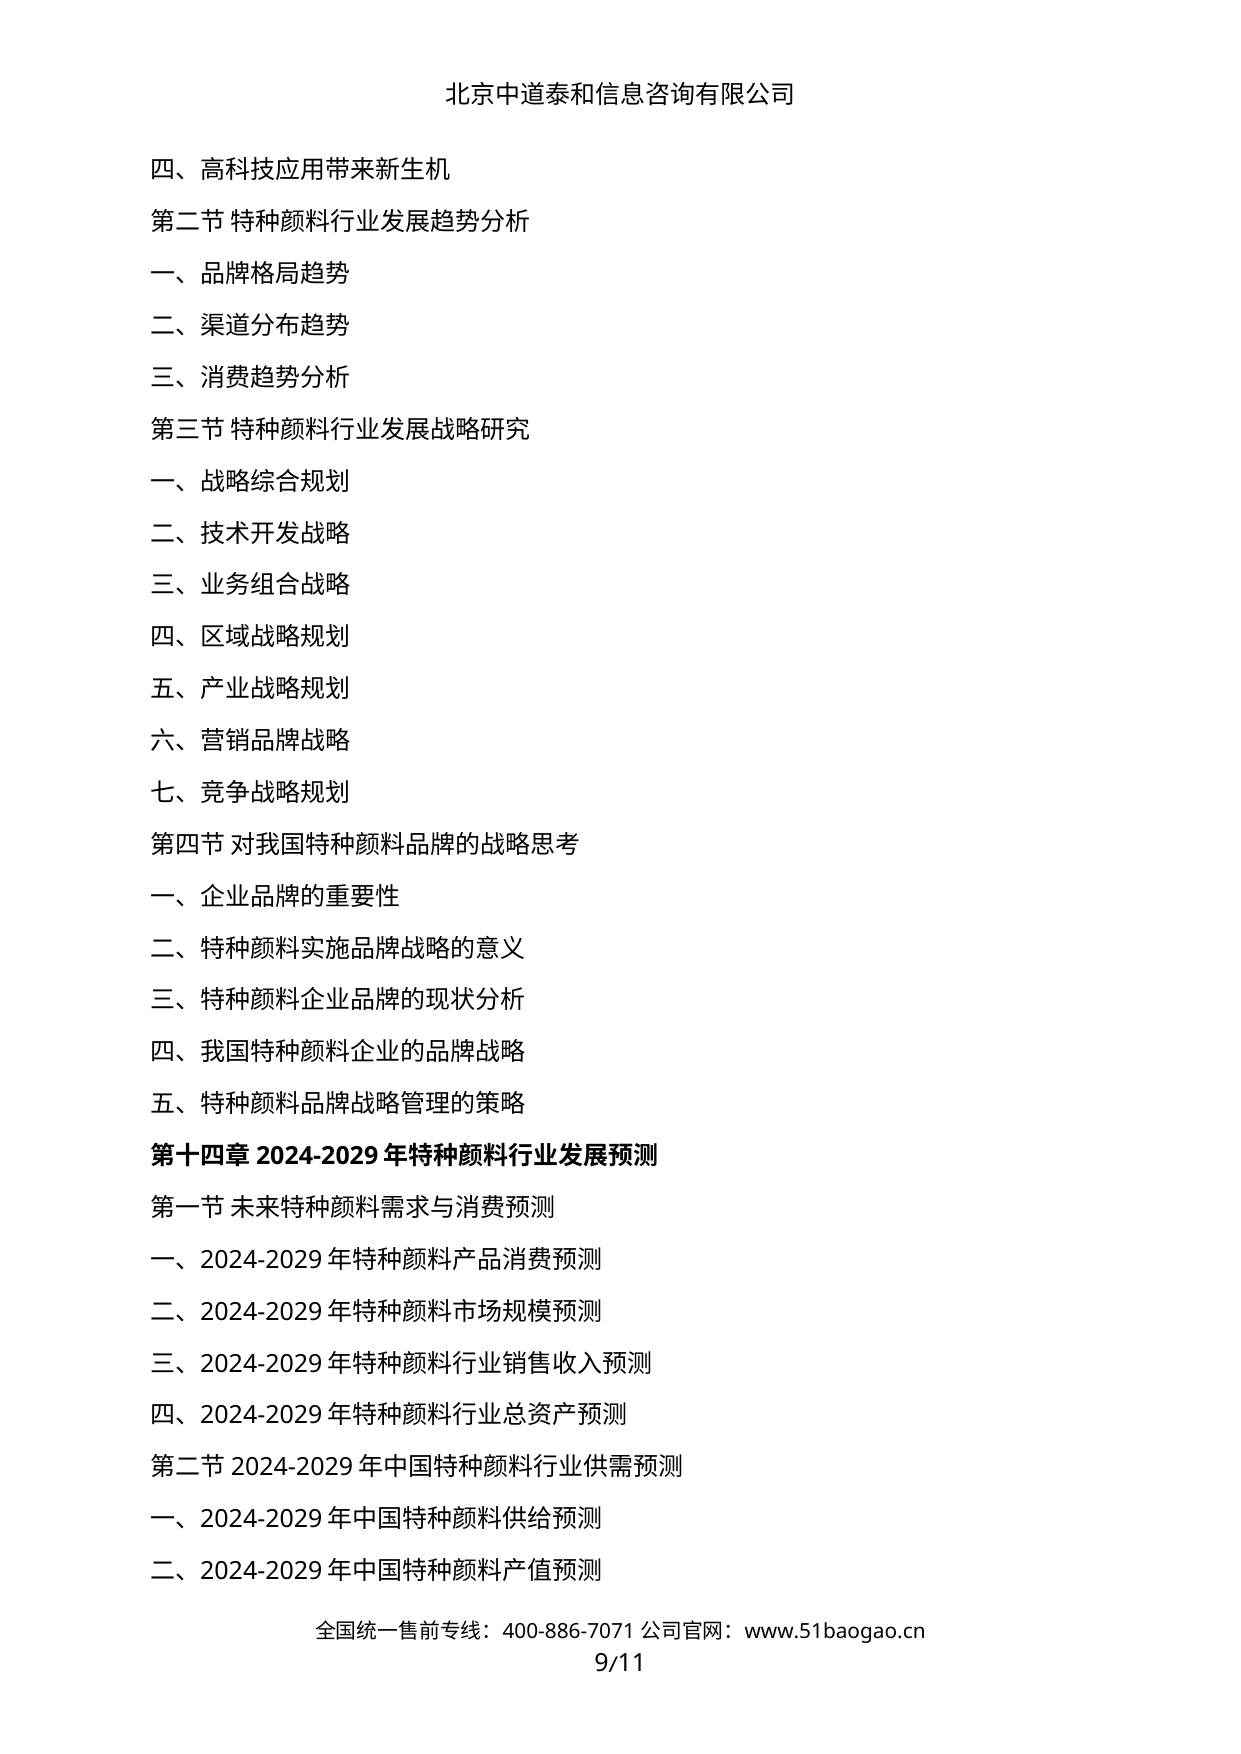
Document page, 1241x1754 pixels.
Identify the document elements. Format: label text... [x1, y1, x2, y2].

text 五、产业战略规划 [150, 669, 1090, 705]
text 四、区域战略规划 [150, 617, 1090, 653]
text 一、战略综合规划 [150, 461, 1090, 497]
text 七、竞争战略规划 [150, 772, 1090, 809]
text 三、消费趋势分析 [150, 357, 1090, 394]
text 二、渠道分布趋势 [150, 306, 1090, 342]
text 三、业务组合战略 [150, 565, 1090, 601]
text 五、特种颜料品牌战略管理的策略 [150, 1084, 1090, 1120]
text 第二节 2024-2029年中国特种颜料行业供需预测 [150, 1447, 1090, 1483]
text 第四节 对我国特种颜料品牌的战略思考 [150, 824, 1090, 861]
text 一、2024-2029年中国特种颜料供给预测 [150, 1499, 1090, 1535]
text 第一节 未来特种颜料需求与消费预测 [150, 1187, 1090, 1224]
text 一、企业品牌的重要性 [150, 876, 1090, 912]
text 第十四章 2024-2029年特种颜料行业发展预测 [150, 1136, 1090, 1172]
text 三、2024-2029年特种颜料行业销售收入预测 [150, 1343, 1090, 1379]
text 三、特种颜料企业品牌的现状分析 [150, 980, 1090, 1016]
text 二、特种颜料实施品牌战略的意义 [150, 928, 1090, 964]
text 四、我国特种颜料企业的品牌战略 [150, 1032, 1090, 1068]
text 四、高科技应用带来新生机 [150, 150, 1090, 186]
text 一、2024-2029年特种颜料产品消费预测 [150, 1239, 1090, 1276]
text 一、品牌格局趋势 [150, 254, 1090, 290]
text 六、营销品牌战略 [150, 721, 1090, 757]
text 第三节 特种颜料行业发展战略研究 [150, 409, 1090, 446]
text 二、2024-2029年特种颜料市场规模预测 [150, 1291, 1090, 1327]
text 二、技术开发战略 [150, 513, 1090, 549]
text 第二节 特种颜料行业发展趋势分析 [150, 202, 1090, 238]
text 四、2024-2029年特种颜料行业总资产预测 [150, 1395, 1090, 1431]
text 二、2024-2029年中国特种颜料产值预测 [150, 1551, 1090, 1587]
